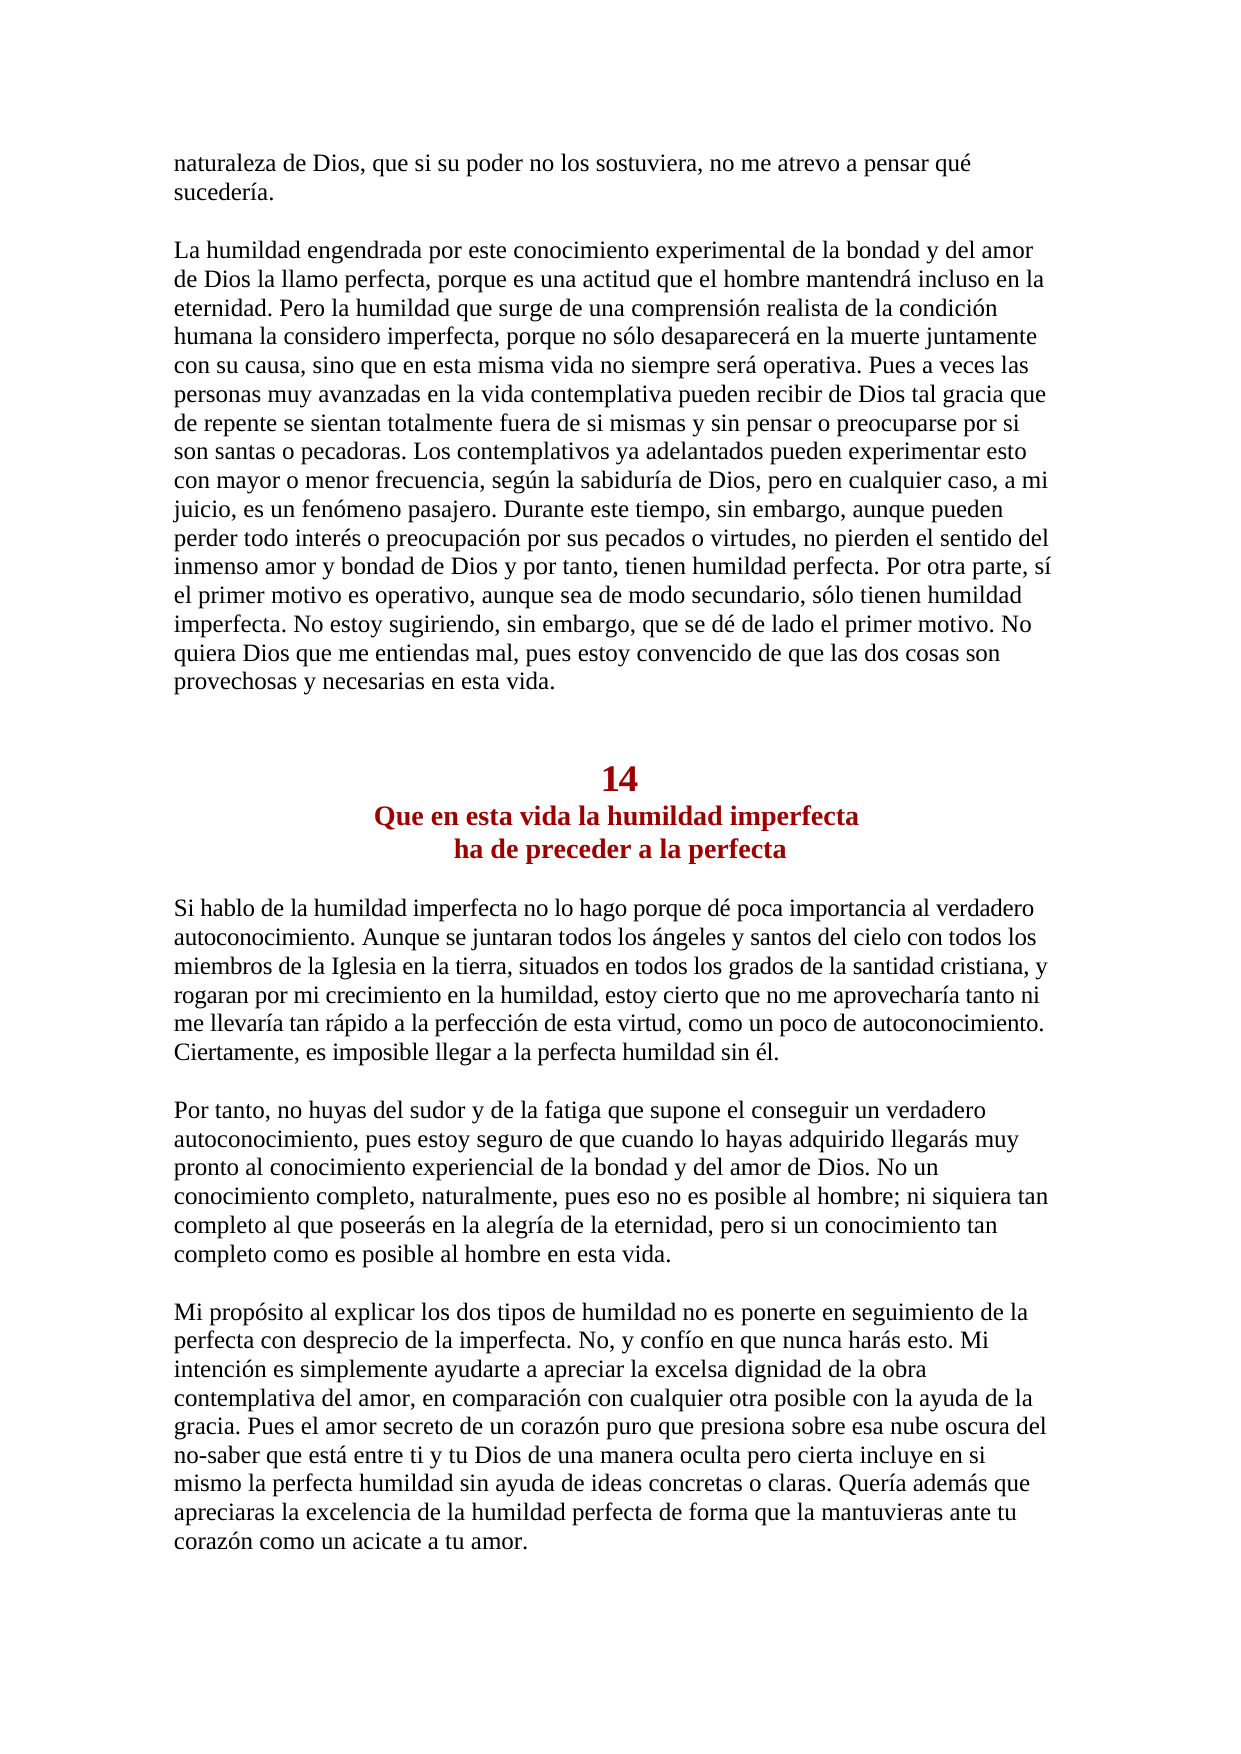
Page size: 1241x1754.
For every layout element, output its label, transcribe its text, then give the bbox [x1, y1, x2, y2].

text Si hablo de la humildad imperfecta no lo hago porque dé poca importancia al verdadero autoconocimiento. Aunque se juntaran todos los ángeles y santos del cielo con todos los miembros de la Iglesia en la tierra, situados en todos los grados de la santidad cristiana, y rogaran por mi crecimiento en la humildad, estoy cierto que no me aprovecharía tanto ni me llevaría tan rápido a la perfección de esta virtud, como un poco de autoconocimiento. Ciertamente, es imposible llegar a la perfecta humildad sin él. [174, 894, 1051, 1066]
text Por tanto, no huyas del sudor y de la fatiga que supone el conseguir un verdadero autoconocimiento, pues estoy seguro de que cuando lo hayas adquirido llegarás muy pronto al conocimiento experiencial de la bondad y del amor de Dios. No un conocimiento completo, naturalmente, pues eso no es posible al hombre; ni siquiera tan completo al que poseerás en la alegría de la eternidad, pero si un conocimiento tan completo como es posible al hombre en esta vida. [174, 1095, 1051, 1268]
text 14 [174, 758, 1066, 800]
text Que en esta vida la humildad imperfecta ha de preceder a la perfecta [174, 800, 1066, 865]
text La humildad engendrada por este conocimiento experimental de la bondad y del amor de Dios la llamo perfecta, porque es una actitud que el hombre mantendrá incluso en la eternidad. Pero la humildad que surge de una comprensión realista de la condición humana la considero imperfecta, porque no sólo desaparecerá en la muerte juntamente con su causa, sino que en esta misma vida no siempre será operativa. Pues a veces las personas muy avanzadas en la vida contemplativa pueden recibir de Dios tal gracia que de repente se sientan totalmente fuera de si mismas y sin pensar o preocuparse por si son santas o pecadoras. Los contemplativos ya adelantados pueden experimentar esto con mayor o menor frecuencia, según la sabiduría de Dios, pero en cualquier caso, a mi juicio, es un fenómeno pasajero. Durante este tiempo, sin embargo, aunque pueden perder todo interés o preocupación por sus pecados o virtudes, no pierden el sentido del inmenso amor y bondad de Dios y por tanto, tienen humildad perfecta. Por otra parte, sí el primer motivo es operativo, aunque sea de modo secundario, sólo tienen humildad imperfecta. No estoy sugiriendo, sin embargo, que se dé de lado el primer motivo. No quiera Dios que me entiendas mal, pues estoy convencido de que las dos cosas son provechosas y necesarias en esta vida. [174, 236, 1051, 696]
text Mi propósito al explicar los dos tipos de humildad no es ponerte en seguimiento de la perfecta con desprecio de la imperfecta. No, y confío en que nunca harás esto. Mi intención es simplemente ayudarte a apreciar la excelsa dignidad de la obra contemplativa del amor, en comparación con cualquier otra posible con la ayuda de la gracia. Pues el amor secreto de un corazón puro que presiona sobre esa nube oscura del no-saber que está entre ti y tu Dios de una manera oculta pero cierta incluye en si mismo la perfecta humildad sin ayuda de ideas concretas o claras. Quería además que apreciaras la excelencia de la humildad perfecta de forma que la mantuvieras ante tu corazón como un acicate a tu amor. [174, 1297, 1051, 1555]
text naturaleza de Dios, que si su poder no los sostuviera, no me atrevo a pensar qué sucedería. [174, 148, 976, 206]
